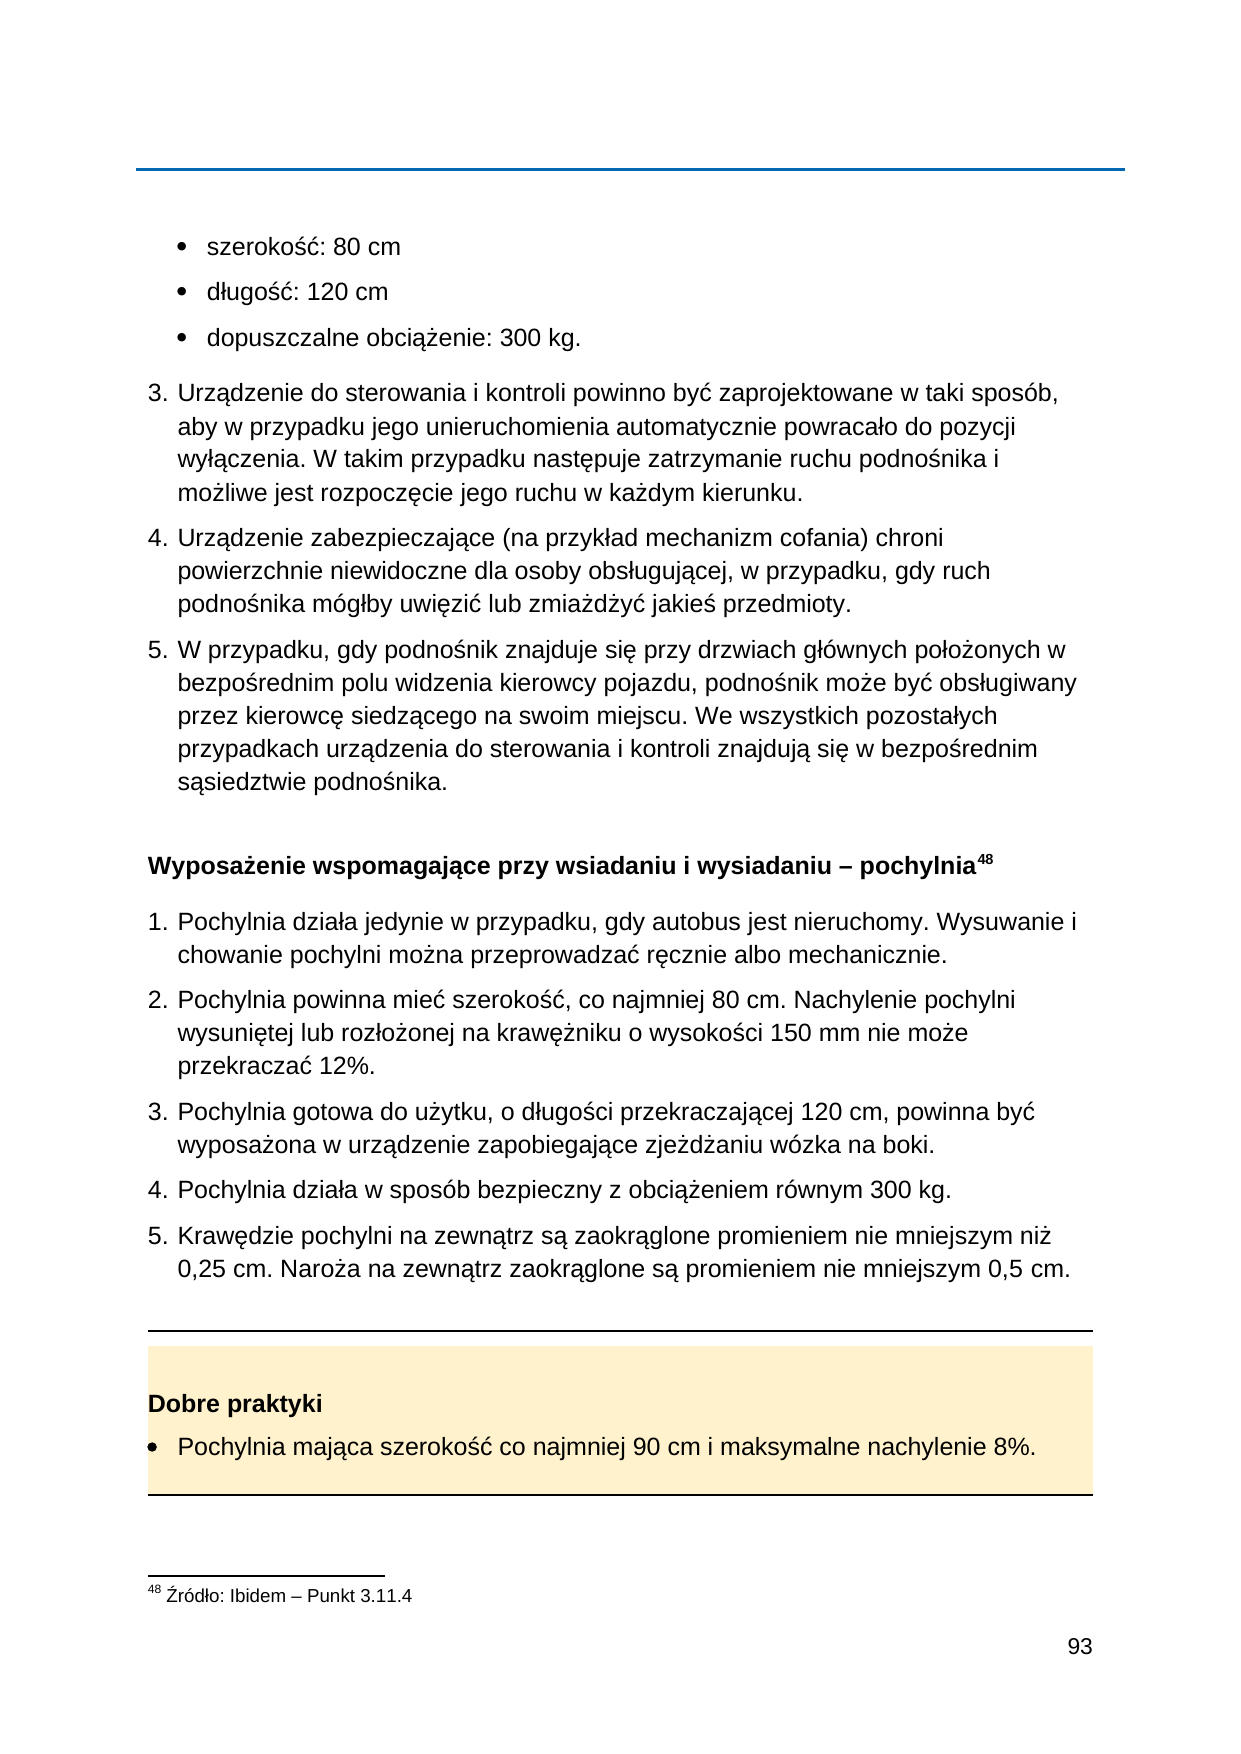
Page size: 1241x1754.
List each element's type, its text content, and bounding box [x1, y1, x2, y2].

list Pochylnia gotowa do użytku, o długości przekraczającej 120 cm, powinna być wyposażona w urządzenie zapobiegające zjeżdżaniu wózka na boki. [148, 1097, 1093, 1158]
list Pochylnia mająca szerokość co najmniej 90 cm i maksymalne nachylenie 8%. [148, 1432, 1093, 1461]
list dopuszczalne obciążenie: 300 kg. [177, 323, 1093, 352]
list Pochylnia powinna mieć szerokość, co najmniej 80 cm. Nachylenie pochylni wysuniętej lub rozłożonej na krawężniku o wysokości 150 mm nie może przekraczać 12%. [148, 985, 1093, 1080]
list Pochylnia działa jedynie w przypadku, gdy autobus jest nieruchomy. Wysuwanie i chowanie pochylni można przeprowadzać ręcznie albo mechanicznie. [148, 907, 1093, 968]
list Pochylnia działa w sposób bezpieczny z obciążeniem równym 300 kg. [148, 1175, 1093, 1204]
list W przypadku, gdy podnośnik znajduje się przy drzwiach głównych położonych w bezpośrednim polu widzenia kierowcy pojazdu, podnośnik może być obsługiwany przez kierowcę siedzącego na swoim miejscu. We wszystkich pozostałych przypadkach urządzenia do sterowania i kontroli znajdują się w bezpośrednim sąsiedztwie podnośnika. [148, 634, 1093, 795]
list Krawędzie pochylni na zewnątrz są zaokrąglone promieniem nie mniejszym niż 0,25 cm. Naroża na zewnątrz zaokrąglone są promieniem nie mniejszym 0,5 cm. [148, 1221, 1093, 1283]
text Wyposażenie wspomagające przy wsiadaniu i wysiadaniu – pochylnia [148, 851, 1093, 880]
list Urządzenie zabezpieczające (na przykład mechanizm cofania) chroni powierzchnie niewidoczne dla osoby obsługującej, w przypadku, gdy ruch podnośnika mógłby uwięzić lub zmiażdżyć jakieś przedmioty. [148, 523, 1093, 618]
list Urządzenie do sterowania i kontroli powinno być zaprojektowane w taki sposób, aby w przypadku jego unieruchomienia automatycznie powracało do pozycji wyłączenia. W takim przypadku następuje zatrzymanie ruchu podnośnika i możliwe jest rozpoczęcie jego ruchu w każdym kierunku. [148, 378, 1093, 506]
list długość: 120 cm [177, 277, 1093, 306]
text Dobre praktyki [148, 1389, 1093, 1418]
list szerokość: 80 cm [177, 231, 1093, 260]
